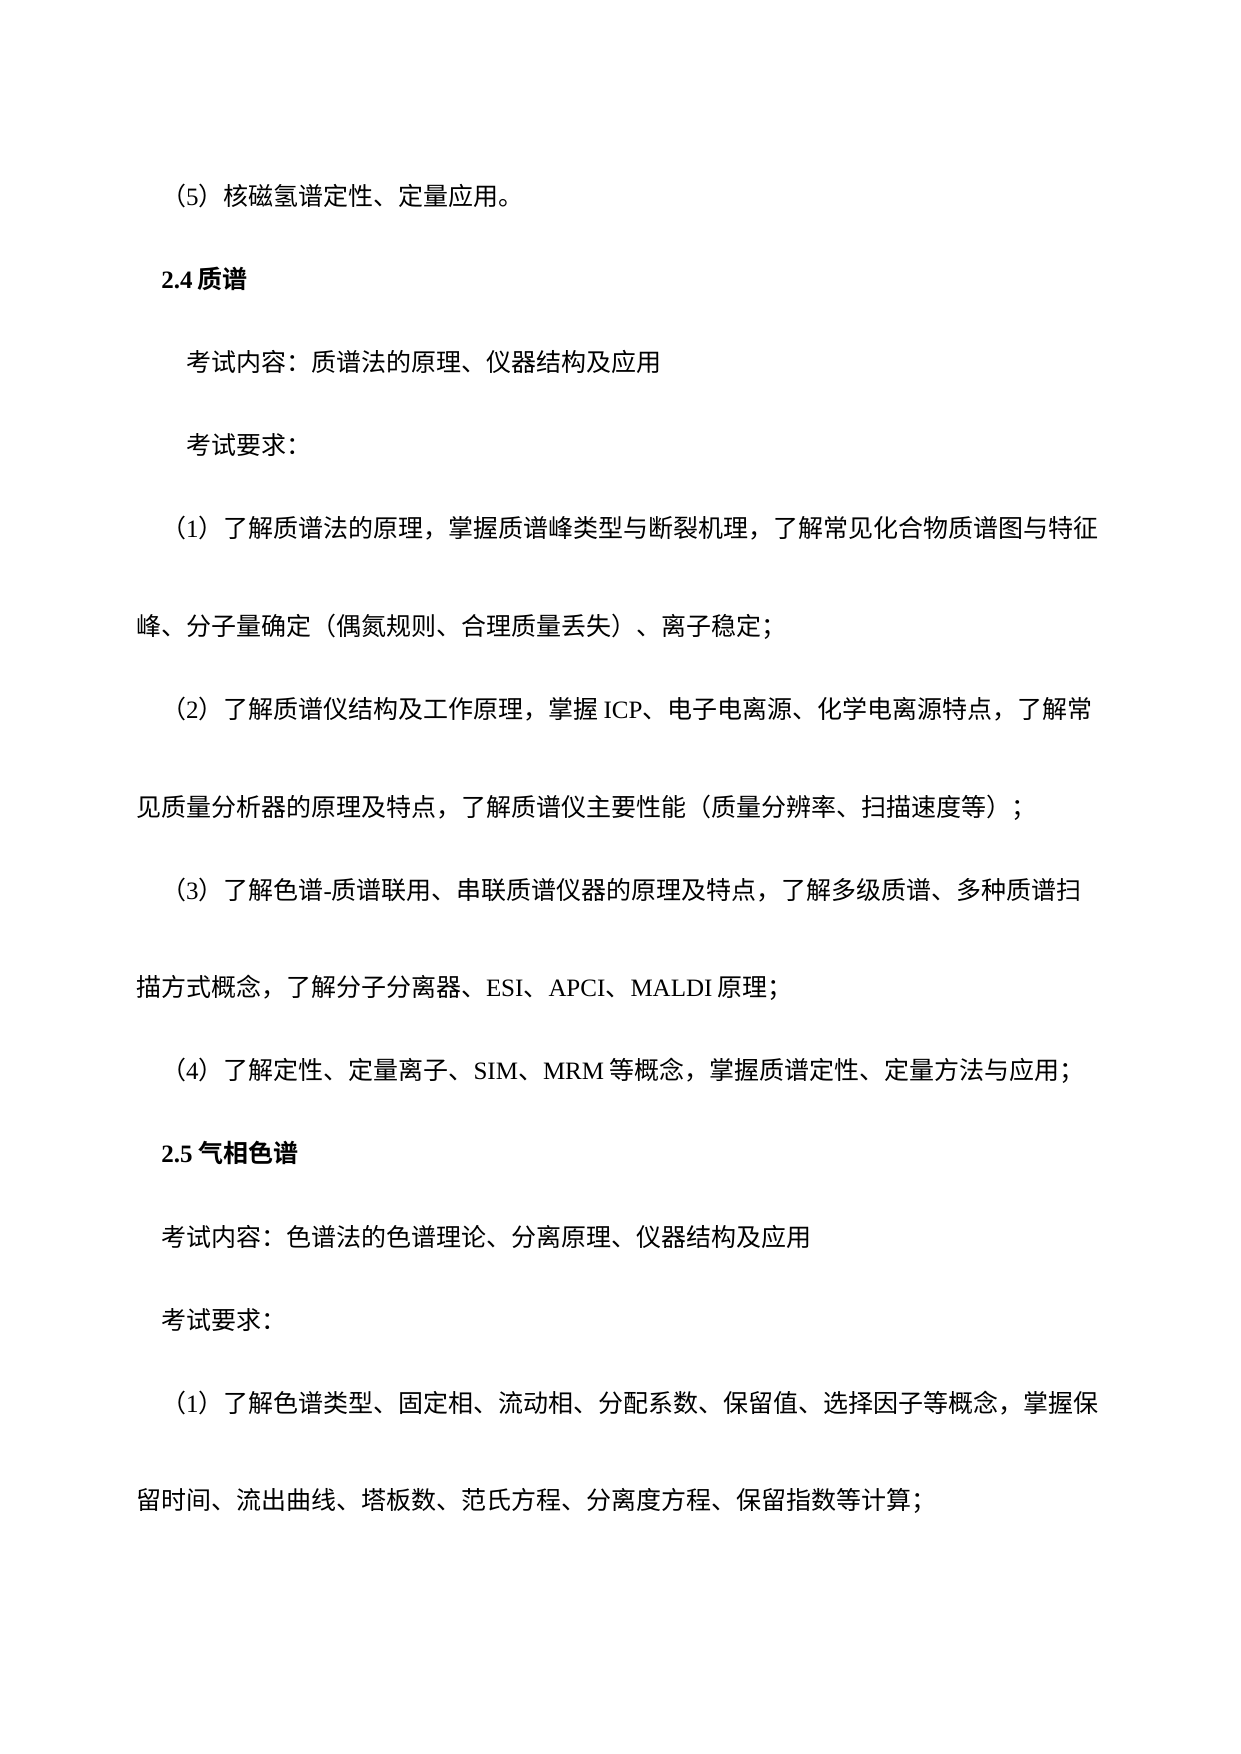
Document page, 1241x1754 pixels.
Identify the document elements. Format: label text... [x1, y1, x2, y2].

text （1）了解质谱法的原理，掌握质谱峰类型与断裂机理，了解常见化合物质谱图与特征峰、分子量确定（偶氮规则、合理质量丢失）、离子稳定； [136, 494, 1106, 657]
text 2.5 气相色谱 [136, 1119, 1106, 1184]
text （1）了解色谱类型、固定相、流动相、分配系数、保留值、选择因子等概念，掌握保留时间、流出曲线、塔板数、范氏方程、分离度方程、保留指数等计算； [136, 1369, 1106, 1531]
text 考试内容：色谱法的色谱理论、分离原理、仪器结构及应用 [136, 1203, 1106, 1268]
text 2.4质谱 [136, 245, 1106, 310]
text （4）了解定性、定量离子、SIM、MRM等概念，掌握质谱定性、定量方法与应用； [136, 1036, 1106, 1101]
text 考试要求： [136, 1286, 1106, 1351]
text （2）了解质谱仪结构及工作原理，掌握ICP、电子电离源、化学电离源特点，了解常见质量分析器的原理及特点，了解质谱仪主要性能（质量分辨率、扫描速度等）； [136, 675, 1106, 838]
text （5）核磁氢谱定性、定量应用。 [136, 162, 1106, 227]
text 考试内容：质谱法的原理、仪器结构及应用 [136, 328, 1106, 393]
text 考试要求： [136, 411, 1106, 476]
text （3）了解色谱-质谱联用、串联质谱仪器的原理及特点，了解多级质谱、多种质谱扫描方式概念，了解分子分离器、ESI、APCI、MALDI原理； [136, 856, 1106, 1018]
